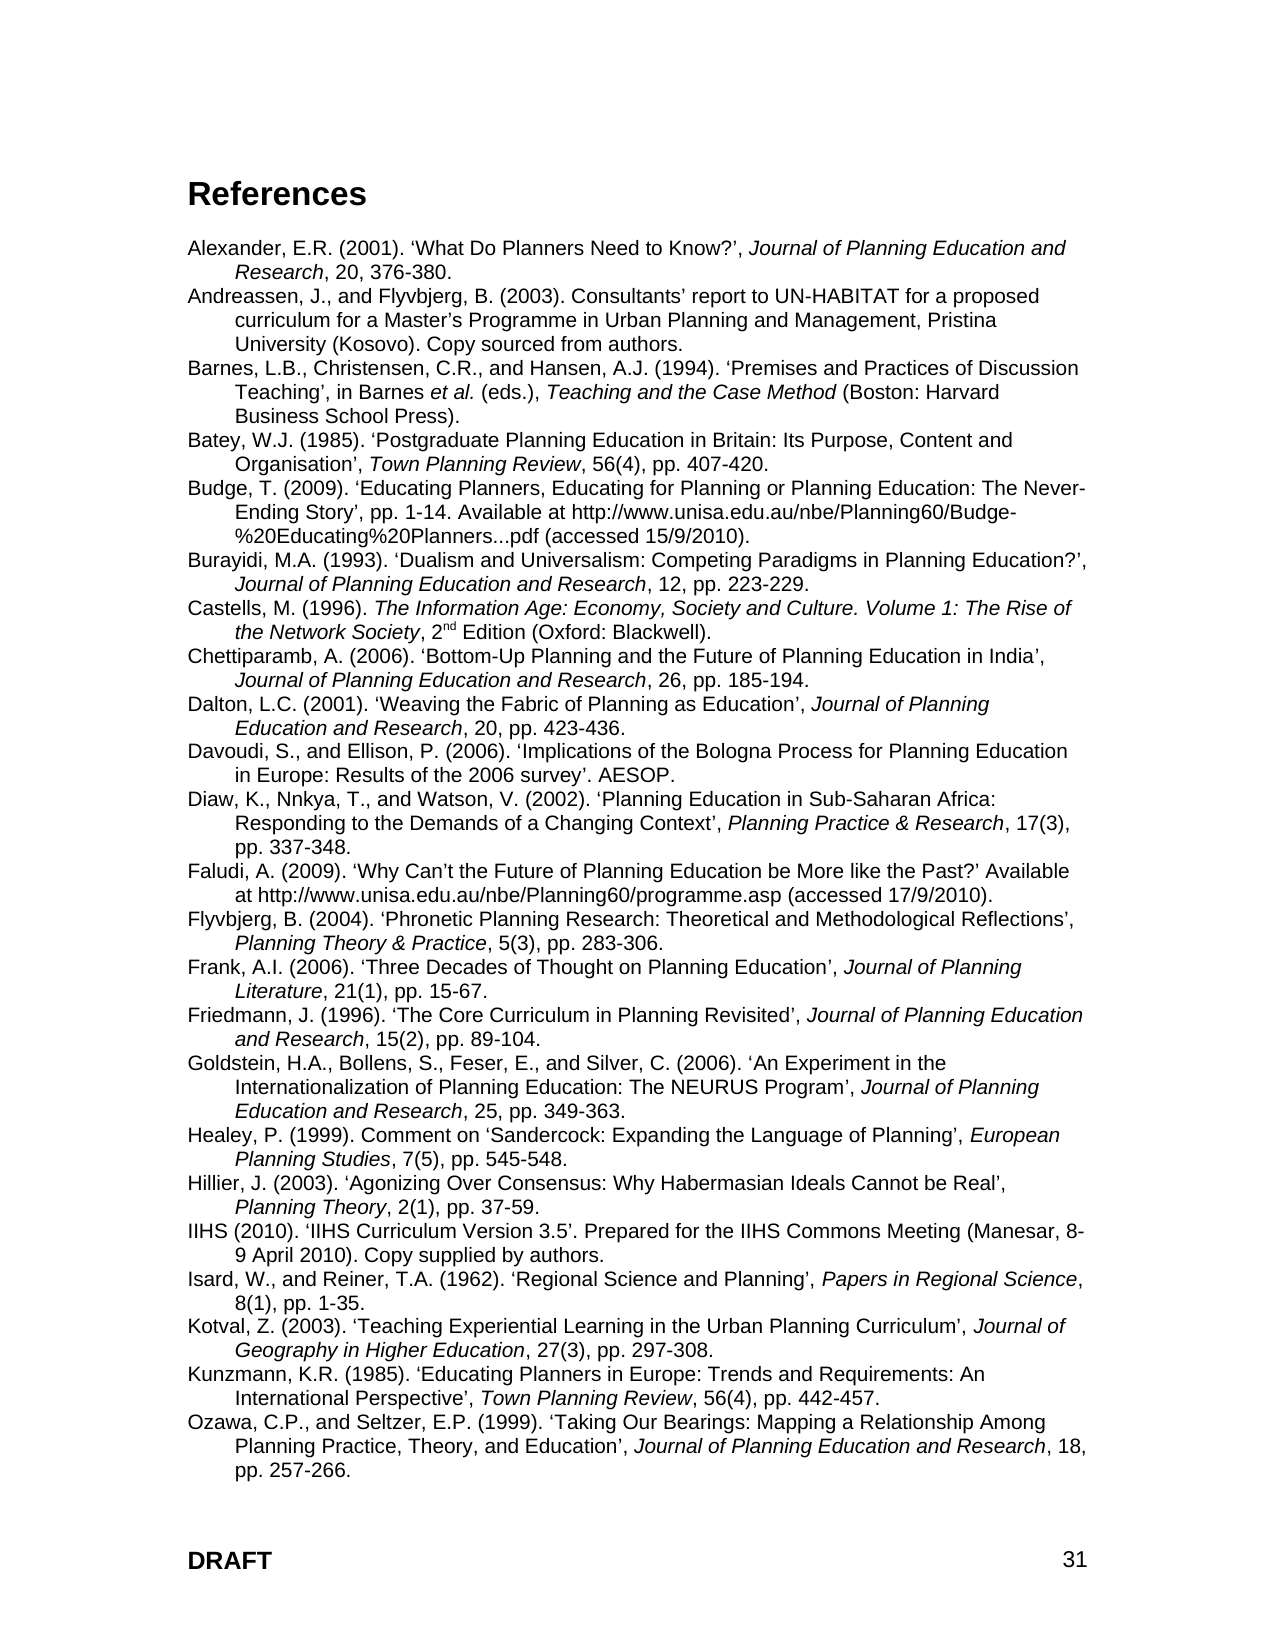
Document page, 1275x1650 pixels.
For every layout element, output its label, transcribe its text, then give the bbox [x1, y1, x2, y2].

text Batey, W.J. (1985). ‘Postgraduate Planning Education in Britain: Its Purpose, Content and Organisation’, Town Planning Review, 56(4), pp. 407-420. [187, 428, 1088, 476]
text Goldstein, H.A., Bollens, S., Feser, E., and Silver, C. (2006). ‘An Experiment in the Internationalization of Planning Education: The NEURUS Program’, Journal of Planning Education and Research, 25, pp. 349-363. [187, 1051, 1088, 1123]
text Friedmann, J. (1996). ‘The Core Curriculum in Planning Revisited’, Journal of Planning Education and Research, 15(2), pp. 89-104. [187, 1003, 1088, 1051]
text Frank, A.I. (2006). ‘Three Decades of Thought on Planning Education’, Journal of Planning Literature, 21(1), pp. 15-67. [187, 955, 1088, 1003]
text Diaw, K., Nnkya, T., and Watson, V. (2002). ‘Planning Education in Sub-Saharan Africa: Responding to the Demands of a Changing Context’, Planning Practice & Research, 17(3), pp. 337-348. [187, 787, 1088, 859]
text Flyvbjerg, B. (2004). ‘Phronetic Planning Research: Theoretical and Methodological Reflections’, Planning Theory & Practice, 5(3), pp. 283-306. [187, 907, 1088, 955]
text Dalton, L.C. (2001). ‘Weaving the Fabric of Planning as Education’, Journal of Planning Education and Research, 20, pp. 423-436. [187, 691, 1088, 739]
text Healey, P. (1999). Comment on ‘Sandercock: Expanding the Language of Planning’, European Planning Studies, 7(5), pp. 545-548. [187, 1123, 1088, 1171]
text IIHS (2010). ‘IIHS Curriculum Version 3.5’. Prepared for the IIHS Commons Meeting (Manesar, 8-9 April 2010). Copy supplied by authors. [187, 1218, 1088, 1266]
text Isard, W., and Reiner, T.A. (1962). ‘Regional Science and Planning’, Papers in Regional Science, 8(1), pp. 1-35. [187, 1266, 1088, 1314]
text References [187, 174, 1088, 212]
text Burayidi, M.A. (1993). ‘Dualism and Universalism: Competing Paradigms in Planning Education?’, Journal of Planning Education and Research, 12, pp. 223-229. [187, 548, 1088, 596]
text Kotval, Z. (2003). ‘Teaching Experiential Learning in the Urban Planning Curriculum’, Journal of Geography in Higher Education, 27(3), pp. 297-308. [187, 1314, 1088, 1362]
text Hillier, J. (2003). ‘Agonizing Over Consensus: Why Habermasian Ideals Cannot be Real’, Planning Theory, 2(1), pp. 37-59. [187, 1171, 1088, 1218]
text Chettiparamb, A. (2006). ‘Bottom-Up Planning and the Future of Planning Education in India’, Journal of Planning Education and Research, 26, pp. 185-194. [187, 643, 1088, 691]
text Davoudi, S., and Ellison, P. (2006). ‘Implications of the Bologna Process for Planning Education in Europe: Results of the 2006 survey’. AESOP. [187, 739, 1088, 787]
text Andreassen, J., and Flyvbjerg, B. (2003). Consultants’ report to UN-HABITAT for a proposed curriculum for a Master’s Programme in Urban Planning and Management, Pristina University (Kosovo). Copy sourced from authors. [187, 284, 1088, 356]
text Budge, T. (2009). ‘Educating Planners, Educating for Planning or Planning Education: The Never-Ending Story’, pp. 1-14. Available at http://www.unisa.edu.au/nbe/Planning60/Budge-%20Educating%20Planners...pdf (accessed 15/9/2010). [187, 476, 1088, 548]
text Ozawa, C.P., and Seltzer, E.P. (1999). ‘Taking Our Bearings: Mapping a Relationship Among Planning Practice, Theory, and Education’, Journal of Planning Education and Research, 18, pp. 257-266. [187, 1410, 1088, 1482]
text Alexander, E.R. (2001). ‘What Do Planners Need to Know?’, Journal of Planning Education and Research, 20, 376-380. [187, 236, 1088, 284]
text Kunzmann, K.R. (1985). ‘Educating Planners in Europe: Trends and Requirements: An International Perspective’, Town Planning Review, 56(4), pp. 442-457. [187, 1362, 1088, 1410]
text Castells, M. (1996). The Information Age: Economy, Society and Culture. Volume 1: The Rise of the Network Society, 2nd Edition (Oxford: Blackwell). [187, 596, 1088, 643]
text Barnes, L.B., Christensen, C.R., and Hansen, A.J. (1994). ‘Premises and Practices of Discussion Teaching’, in Barnes et al. (eds.), Teaching and the Case Method (Boston: Harvard Business School Press). [187, 356, 1088, 428]
text Faludi, A. (2009). ‘Why Can’t the Future of Planning Education be More like the Past?’ Available at http://www.unisa.edu.au/nbe/Planning60/programme.asp (accessed 17/9/2010). [187, 859, 1088, 907]
